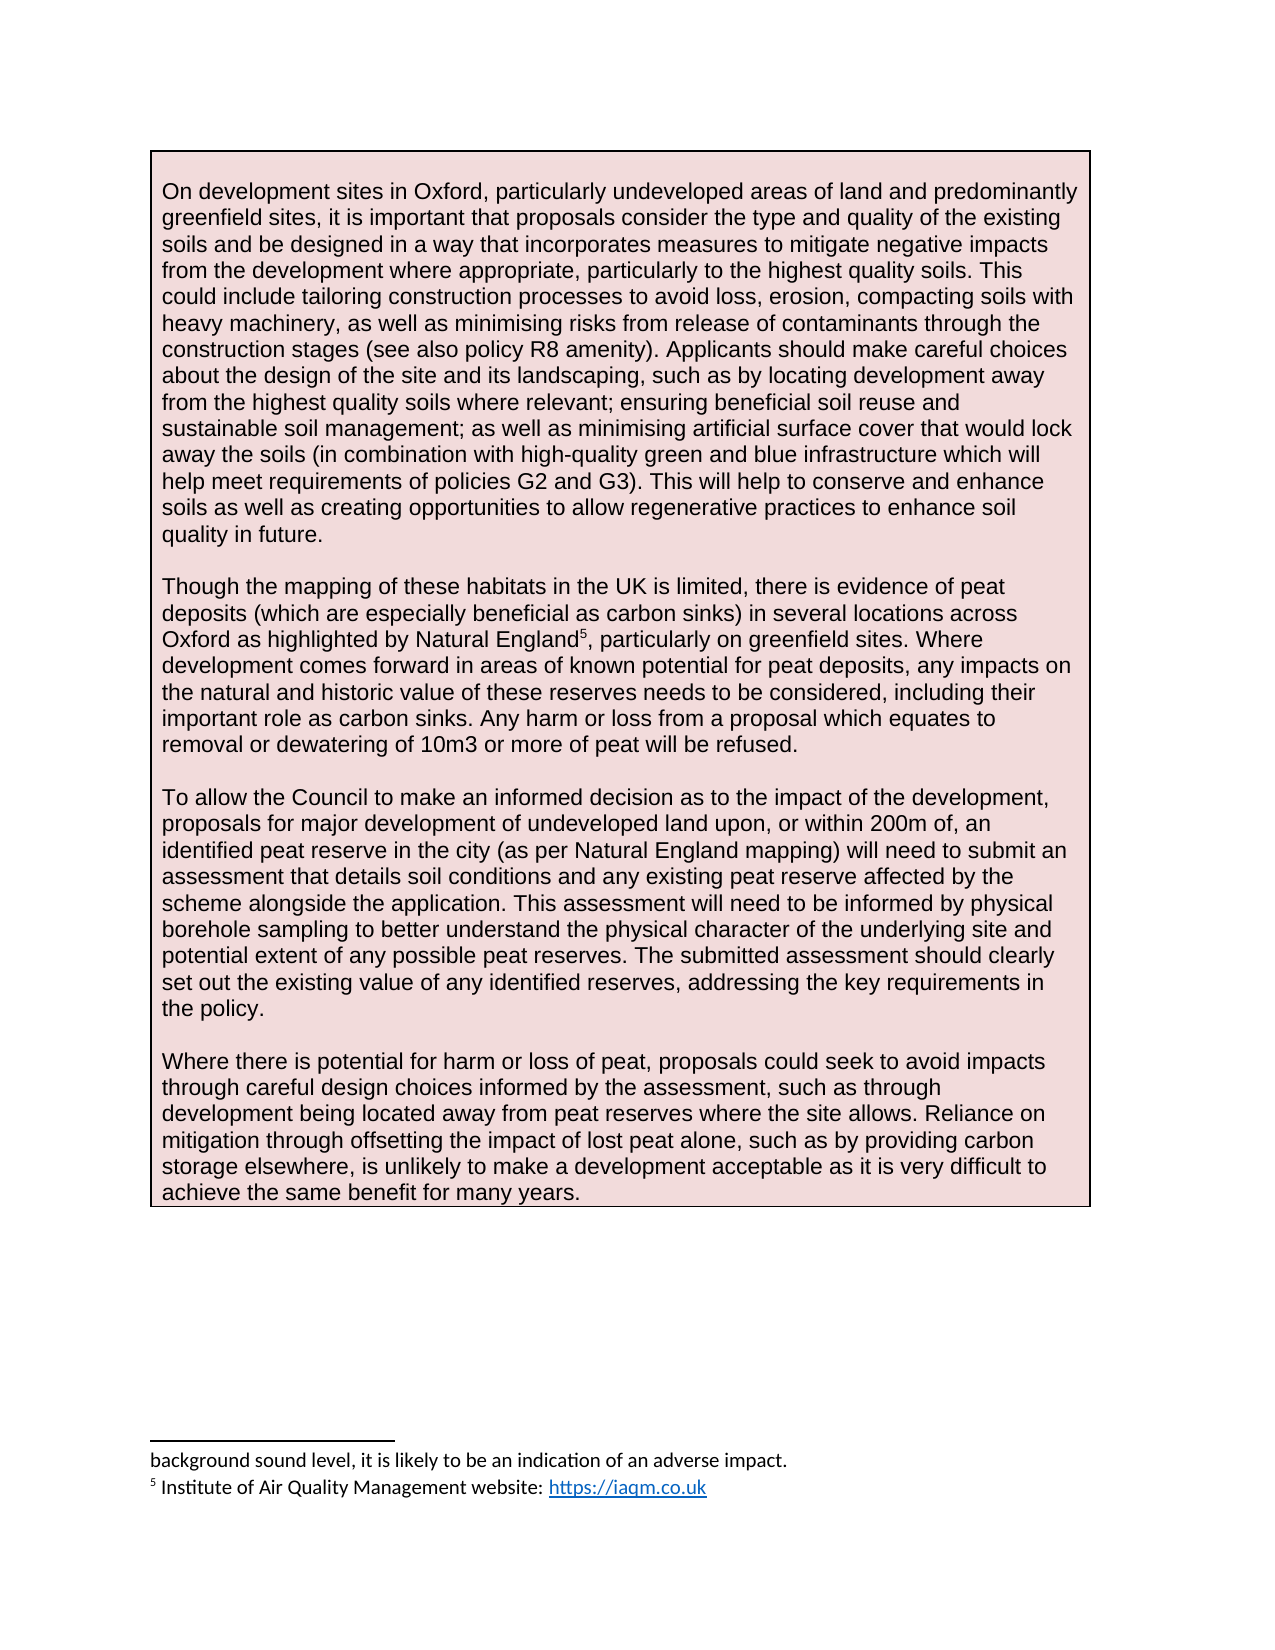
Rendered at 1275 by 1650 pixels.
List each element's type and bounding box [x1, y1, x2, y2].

table_header [152, 152, 1089, 1206]
